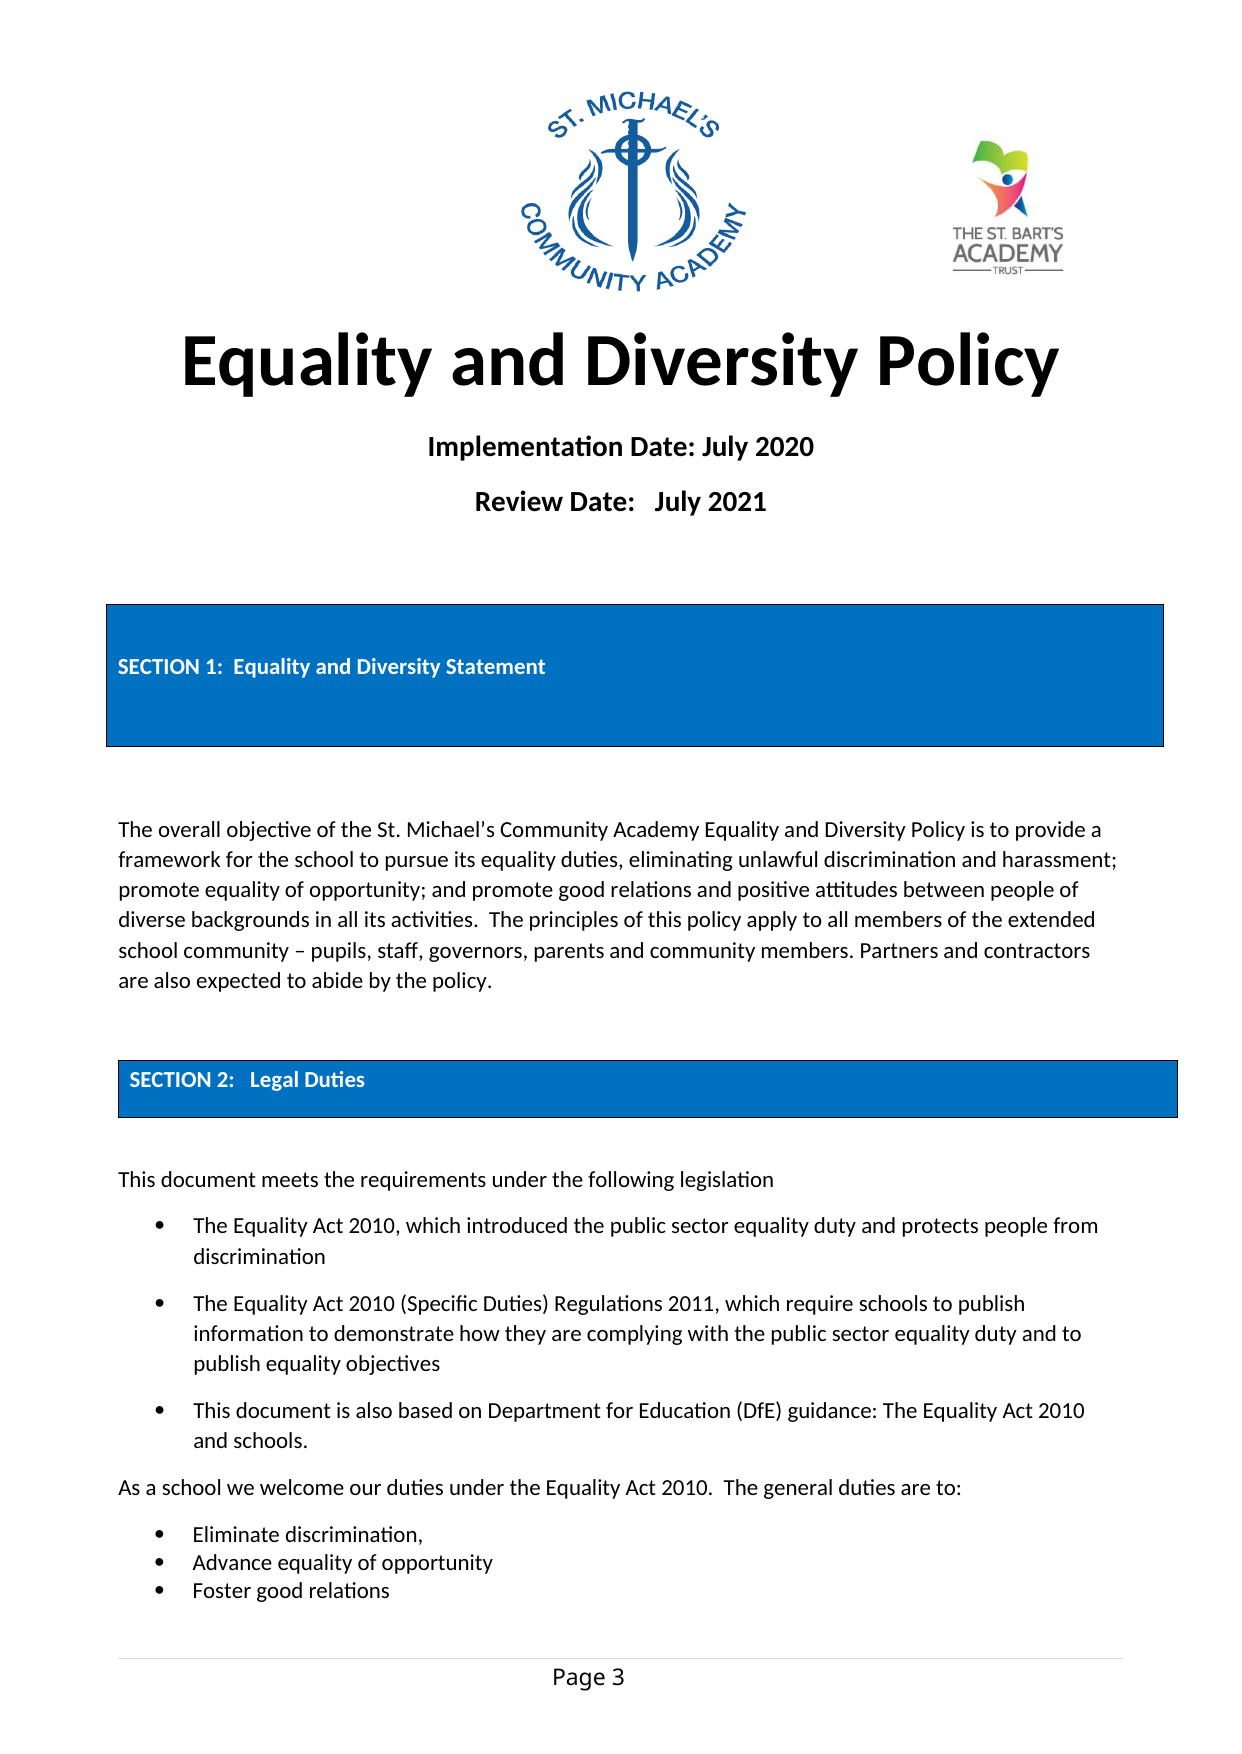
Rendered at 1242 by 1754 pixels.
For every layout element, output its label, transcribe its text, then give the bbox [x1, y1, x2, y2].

text Implementation Date: July 2020 [118, 428, 1123, 464]
list This document is also based on Department for Education (DfE) guidance: The Equality Act 2010 and schools. [156, 1396, 1123, 1454]
table_header SECTION 2: Legal Duties [119, 1061, 1177, 1117]
list Advance equality of opportunity [155, 1548, 1123, 1576]
picture [951, 132, 1064, 281]
list Eliminate discrimination, [155, 1520, 1123, 1548]
text As a school we welcome our duties under the Equality Act 2010. The general duties are to: [118, 1473, 1123, 1501]
table_header SECTION 1: Equality and Diversity Statement [107, 605, 1163, 746]
text The overall objective of the St. Michael’s Community Academy Equality and Diversity Policy is to provide a framework for the school to pursue its equality duties, eliminating unlawful discrimination and harassment; promote equality of opportunity; and promote good relations and positive attitudes between people of diverse backgrounds in all its activities. The principles of this policy apply to all members of the extended school community – pupils, staff, governors, parents and community members. Partners and contractors are also expected to abide by the policy. [118, 815, 1123, 994]
text Equality and Diversity Policy [118, 313, 1123, 404]
text This document meets the requirements under the following legislation [118, 1165, 1123, 1193]
list The Equality Act 2010 (Specific Duties) Regulations 2011, which require schools to publish information to demonstrate how they are complying with the public sector equality duty and to publish equality objectives [156, 1289, 1123, 1377]
text Review Date: July 2021 [118, 483, 1123, 519]
list The Equality Act 2010, which introduced the public sector equality duty and protects people from discrimination [156, 1212, 1123, 1270]
list Foster good relations [155, 1576, 1123, 1604]
